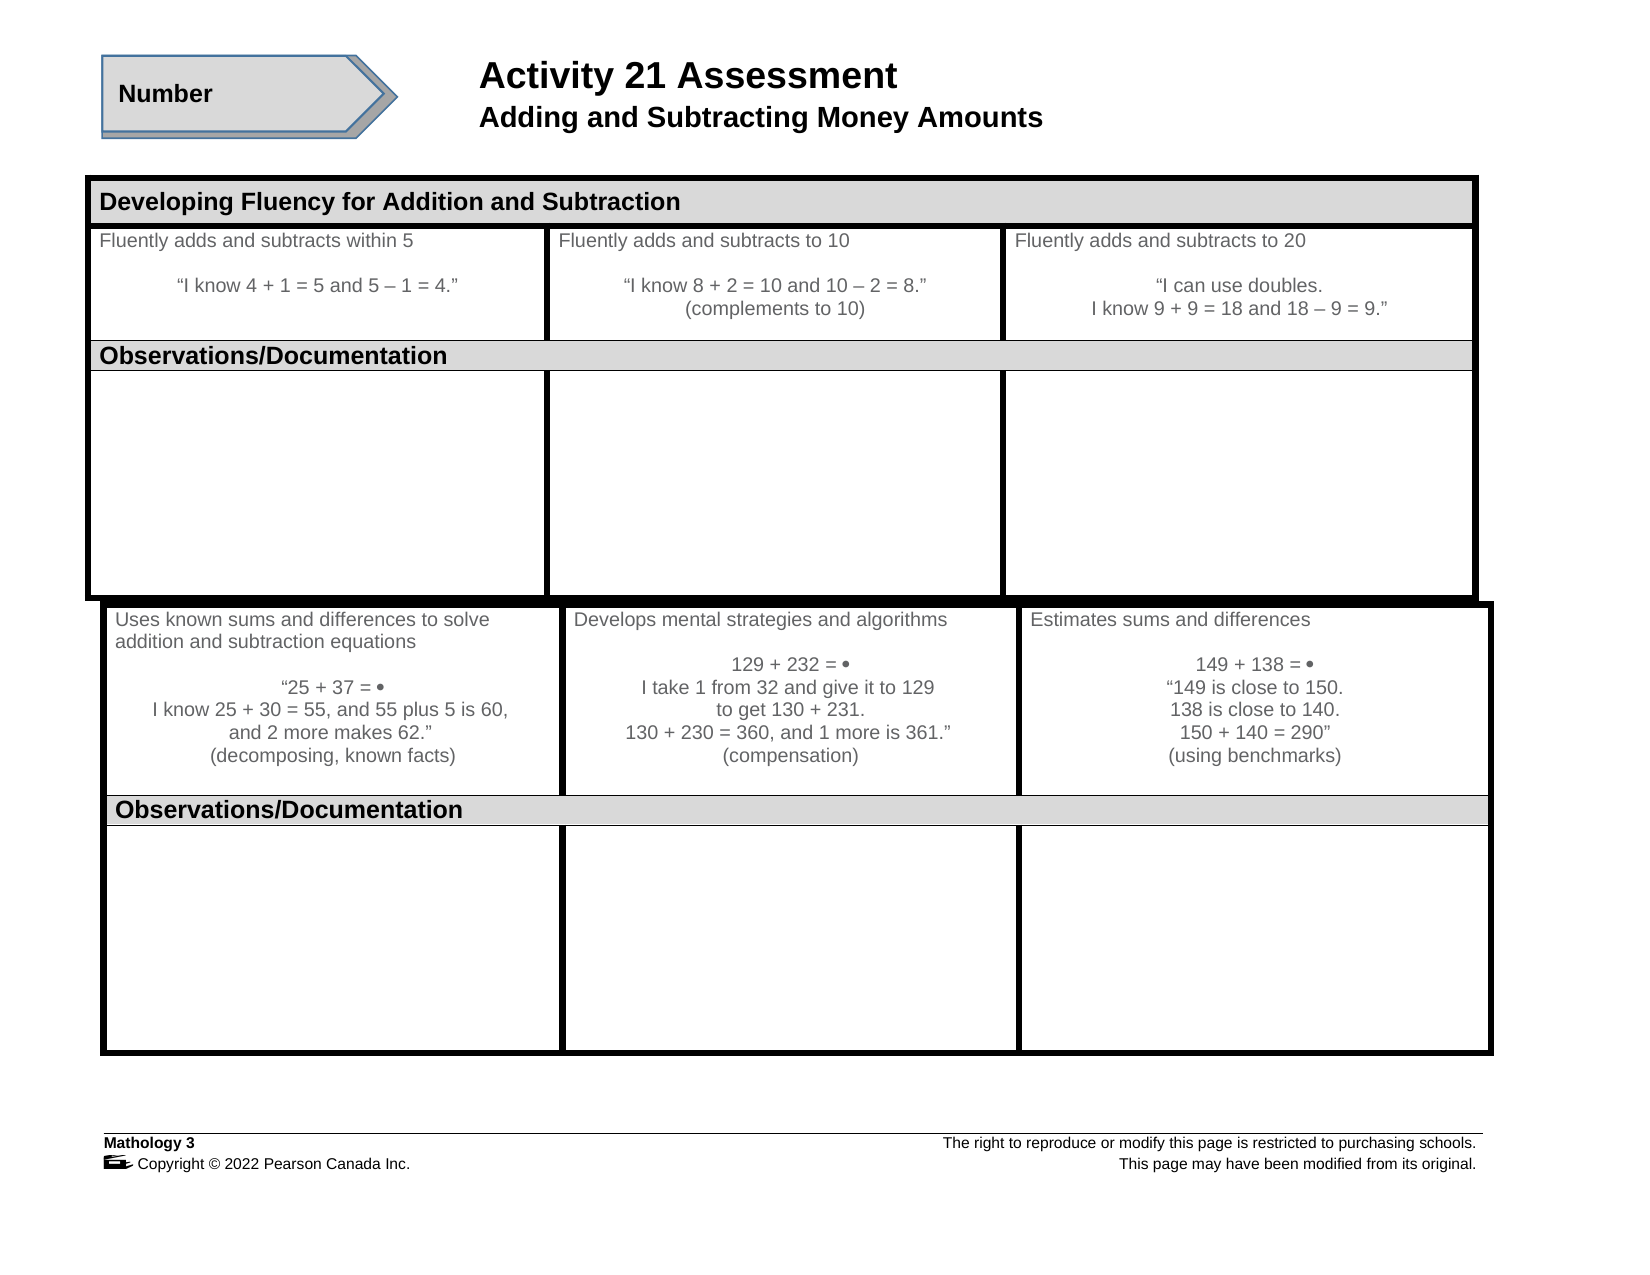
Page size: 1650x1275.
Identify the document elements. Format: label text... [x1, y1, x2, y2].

table_cell Observations/Documentation [91, 341, 1472, 370]
table_cell Fluently adds and subtracts to 20 “I can use doubles. I know 9 + 9 = 18 and 18 – 9 = 9.” [1006, 229, 1472, 340]
table_cell Observations/Documentation [107, 796, 1488, 824]
table_cell Fluently adds and subtracts within 5 “I know 4 + 1 = 5 and 5 – 1 = 4.” [91, 229, 544, 340]
table_cell [566, 826, 1016, 1049]
table_header Develops mental strategies and algorithms 129 + 232 = I take 1 from 32 and give it to 129 to get 130 + 231. 130 + 230 = 360, and 1 more is 361.” (compensation) [566, 608, 1016, 794]
table_cell [1022, 826, 1488, 1049]
table_cell Fluently adds and subtracts to 10 “I know 8 + 2 = 10 and 10 – 2 = 8.” (complements to 10) [550, 229, 1000, 340]
picture [103, 1155, 134, 1169]
table_cell [107, 826, 559, 1049]
table_header Estimates sums and differences 149 + 138 = “149 is close to 150. 138 is close to 140. 150 + 140 = 290” (using benchmarks) [1022, 608, 1488, 794]
table_cell [550, 371, 1000, 595]
table_header Developing Fluency for Addition and Subtraction [91, 181, 1472, 223]
table_cell [1006, 371, 1472, 595]
table_header Uses known sums and differences to solve addition and subtraction equations “25 + 37 = I know 25 + 30 = 55, and 55 plus 5 is 60, and 2 more makes 62.” (decomposing, known facts) [107, 608, 559, 794]
table_cell [91, 371, 544, 595]
